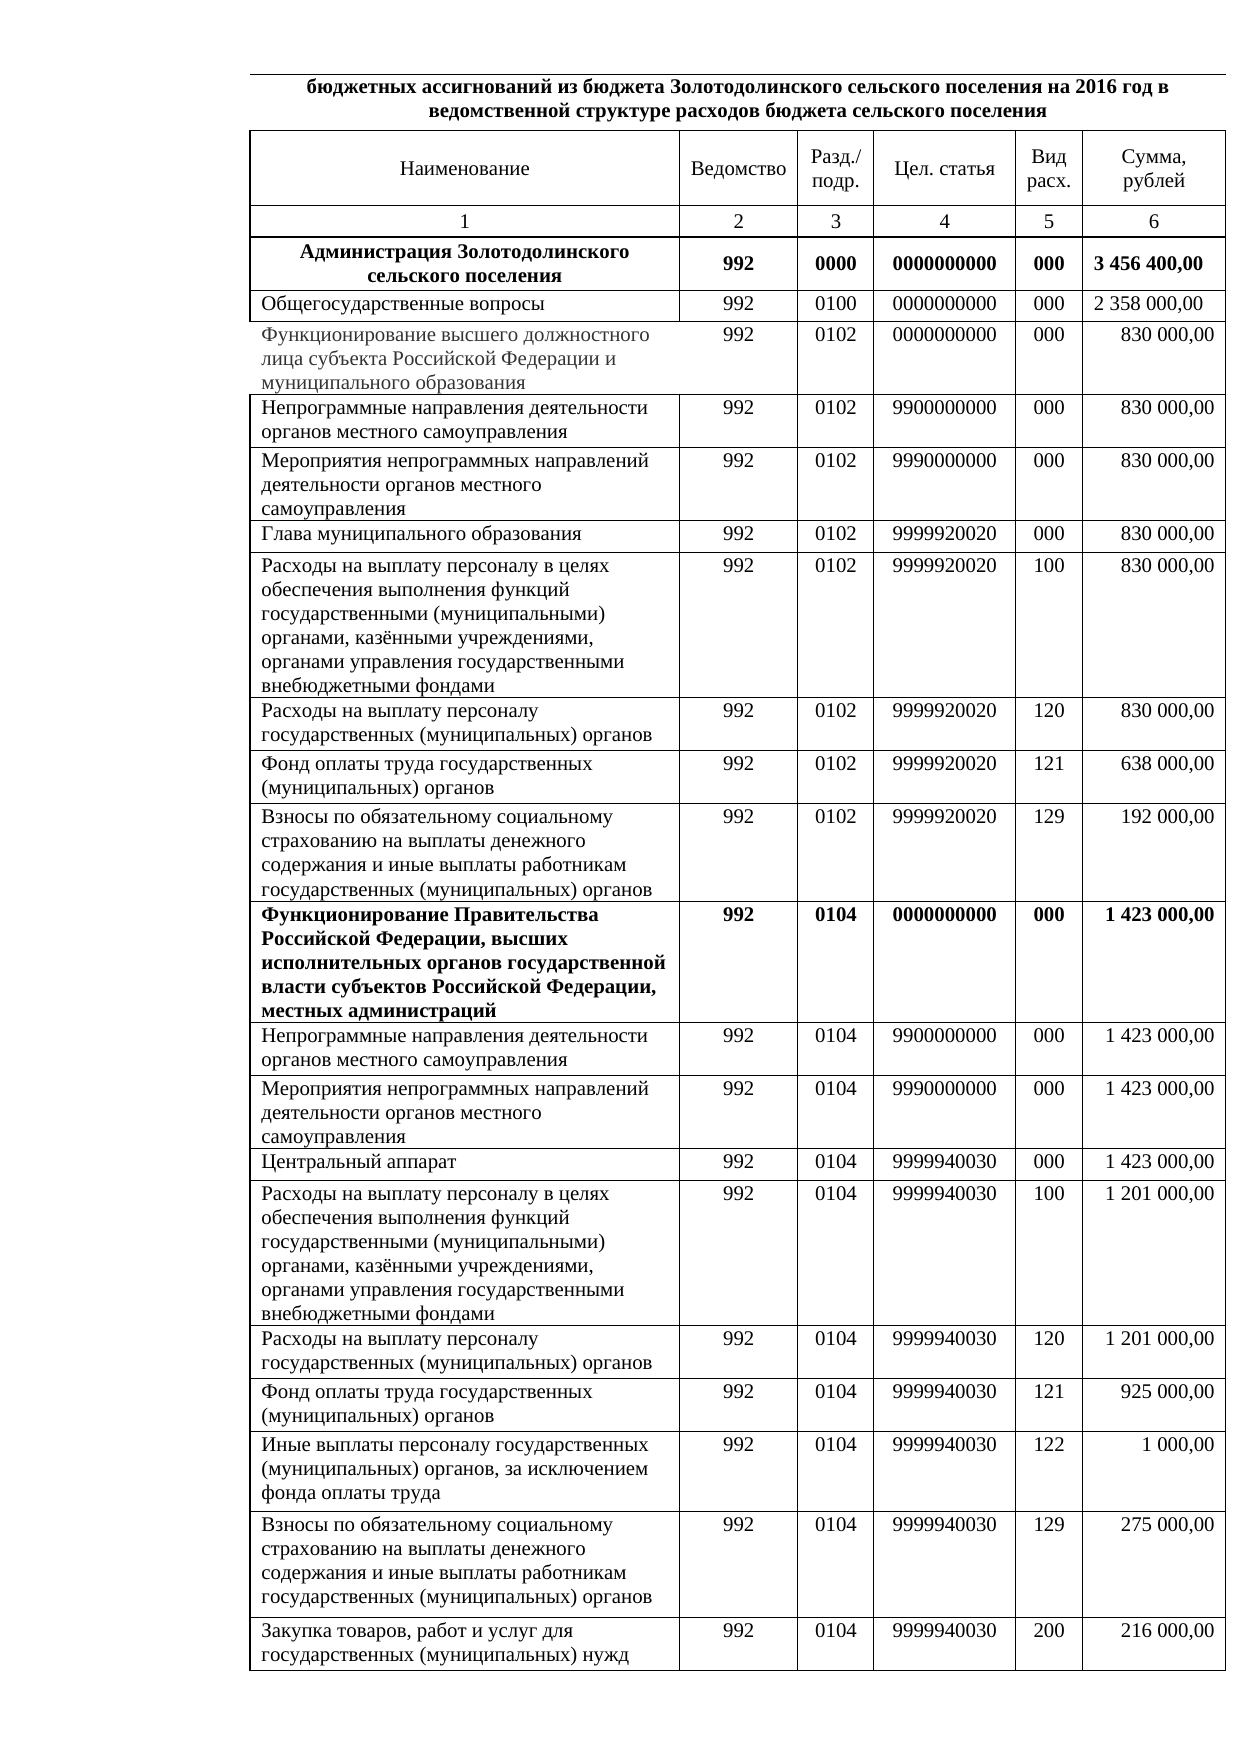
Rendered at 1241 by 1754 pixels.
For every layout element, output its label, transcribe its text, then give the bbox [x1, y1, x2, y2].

table_cell Расходы на выплату персоналу в целях обеспечения выполнения функций государственными (муниципальными) органами, казёнными учреждениями, органами управления государственными внебюджетными фондами [251, 553, 679, 697]
table_cell 9999920020 [874, 553, 1015, 697]
table_cell 5 [1016, 206, 1082, 236]
table_cell 2 358 000,00 [1083, 291, 1225, 321]
table_cell 830 000,00 [1083, 521, 1225, 552]
table_cell 830 000,00 [1083, 322, 1225, 394]
table_cell Мероприятия непрограммных направлений деятельности органов местного самоуправления [251, 448, 679, 520]
table_cell 9999940030 [874, 1149, 1015, 1179]
table_cell Функционирование высшего должностного лица субъекта Российской Федерации и муниципального образования [250, 322, 679, 394]
table_cell 992 [680, 902, 797, 1022]
table_cell 0000000000 [874, 902, 1015, 1022]
table_cell Центральный аппарат [251, 1149, 679, 1179]
table_cell 0104 [798, 1618, 873, 1670]
table_cell 0104 [798, 902, 873, 1022]
table_cell 992 [680, 751, 797, 803]
table_cell Мероприятия непрограммных направлений деятельности органов местного самоуправления [251, 1076, 679, 1148]
table_cell 000 [1016, 902, 1082, 1022]
table_cell 216 000,00 [1083, 1618, 1225, 1670]
table_cell 000 [1016, 322, 1082, 394]
table_cell Разд./ подр. [798, 131, 873, 205]
table_cell Расходы на выплату персоналу государственных (муниципальных) органов [251, 1326, 679, 1378]
table_cell 0104 [798, 1432, 873, 1511]
table_cell 992 [680, 1023, 797, 1075]
table_cell Расходы на выплату персоналу в целях обеспечения выполнения функций государственными (муниципальными) органами, казёнными учреждениями, органами управления государственными внебюджетными фондами [251, 1181, 679, 1325]
table_cell Иные выплаты персоналу государственных (муниципальных) органов, за исключением фонда оплаты труда [251, 1432, 679, 1511]
table_cell Взносы по обязательному социальному страхованию на выплаты денежного содержания и иные выплаты работникам государственных (муниципальных) органов [251, 1512, 679, 1617]
table_cell 1 201 000,00 [1083, 1326, 1225, 1378]
table_cell Непрограммные направления деятельности органов местного самоуправления [251, 395, 679, 447]
table_cell 0100 [798, 291, 873, 321]
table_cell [250, 75, 1226, 130]
table_cell 1 201 000,00 [1083, 1181, 1225, 1325]
table_cell 9999920020 [874, 751, 1015, 803]
table_cell Фонд оплаты труда государственных (муниципальных) органов [251, 1379, 679, 1431]
table_cell 992 [680, 1076, 797, 1148]
table_cell 0102 [798, 698, 873, 750]
table_cell 992 [680, 553, 797, 697]
table_cell 992 [680, 1618, 797, 1670]
table_cell 000 [1016, 1149, 1082, 1179]
table_cell Наименование [251, 131, 679, 205]
table_cell 0104 [798, 1023, 873, 1075]
table_cell Глава муниципального образования [251, 521, 679, 552]
table_cell 9900000000 [874, 395, 1015, 447]
table_cell 992 [680, 291, 797, 321]
table_cell 9999940030 [874, 1326, 1015, 1378]
table_cell 992 [680, 238, 797, 289]
table_cell 9990000000 [874, 1076, 1015, 1148]
table_cell 0104 [798, 1149, 873, 1179]
table_cell Вид расх. [1016, 131, 1082, 205]
table_cell 9990000000 [874, 448, 1015, 520]
table_cell 1 423 000,00 [1083, 902, 1225, 1022]
table_cell 638 000,00 [1083, 751, 1225, 803]
table_cell 3 456 400,00 [1083, 238, 1225, 289]
table_cell 992 [680, 1512, 797, 1617]
table_cell 100 [1016, 1181, 1082, 1325]
table_cell 000 [1016, 448, 1082, 520]
table_cell Фонд оплаты труда государственных (муниципальных) органов [251, 751, 679, 803]
table_cell 9999940030 [874, 1379, 1015, 1431]
table_cell 1 [251, 206, 679, 236]
table_cell 0104 [798, 1076, 873, 1148]
table_cell 000 [1016, 238, 1082, 289]
table_cell 0000000000 [874, 291, 1015, 321]
table_cell 992 [680, 521, 797, 552]
table_cell 0102 [798, 448, 873, 520]
table_cell 992 [680, 804, 797, 901]
table_cell 192 000,00 [1083, 804, 1225, 901]
table_cell 0102 [798, 395, 873, 447]
table_cell 830 000,00 [1083, 395, 1225, 447]
table_cell Расходы на выплату персоналу государственных (муниципальных) органов [251, 698, 679, 750]
table_cell 925 000,00 [1083, 1379, 1225, 1431]
table_cell 3 [798, 206, 873, 236]
table_cell 830 000,00 [1083, 698, 1225, 750]
table_cell 1 423 000,00 [1083, 1076, 1225, 1148]
table_cell 000 [1016, 1023, 1082, 1075]
table_cell 0000000000 [874, 322, 1015, 394]
table_cell 992 [680, 1379, 797, 1431]
table_cell 000 [1016, 521, 1082, 552]
table_cell Сумма, рублей [1083, 131, 1225, 205]
table_cell 0104 [798, 1512, 873, 1617]
table_cell Взносы по обязательному социальному страхованию на выплаты денежного содержания и иные выплаты работникам государственных (муниципальных) органов [251, 804, 679, 901]
table_cell 4 [874, 206, 1015, 236]
table_cell 0104 [798, 1181, 873, 1325]
table_cell 992 [680, 1326, 797, 1378]
table_cell 9999940030 [874, 1432, 1015, 1511]
table_cell 121 [1016, 1379, 1082, 1431]
table_cell 129 [1016, 804, 1082, 901]
table_cell 9999920020 [874, 698, 1015, 750]
table_cell 992 [680, 1181, 797, 1325]
table_cell 992 [680, 448, 797, 520]
table_cell 6 [1083, 206, 1225, 236]
table_cell 000 [1016, 1076, 1082, 1148]
table_cell 0000000000 [874, 238, 1015, 289]
table_cell 200 [1016, 1618, 1082, 1670]
table_cell 992 [680, 698, 797, 750]
table_cell 9999920020 [874, 804, 1015, 901]
table_cell 992 [680, 395, 797, 447]
table_cell 1 423 000,00 [1083, 1023, 1225, 1075]
table_cell 0102 [798, 521, 873, 552]
table_cell 1 423 000,00 [1083, 1149, 1225, 1179]
table_cell 9900000000 [874, 1023, 1015, 1075]
table_cell 992 [680, 1432, 797, 1511]
table_cell 0000 [798, 238, 873, 289]
table_cell 275 000,00 [1083, 1512, 1225, 1617]
table_cell 830 000,00 [1083, 448, 1225, 520]
table_cell 9999940030 [874, 1181, 1015, 1325]
table_cell 1 000,00 [1083, 1432, 1225, 1511]
table_cell Функционирование Правительства Российской Федерации, высших исполнительных органов государственной власти субъектов Российской Федерации, местных администраций [251, 902, 679, 1022]
table_cell 0102 [798, 804, 873, 901]
table_cell Закупка товаров, работ и услуг для государственных (муниципальных) нужд [251, 1618, 679, 1670]
table_cell 122 [1016, 1432, 1082, 1511]
table_cell Администрация Золотодолинского сельского поселения [251, 238, 679, 289]
table_cell 0104 [798, 1379, 873, 1431]
table_cell 120 [1016, 698, 1082, 750]
table_cell 0102 [798, 751, 873, 803]
table_cell 121 [1016, 751, 1082, 803]
table_cell 992 [680, 1149, 797, 1179]
table_cell 000 [1016, 291, 1082, 321]
table_cell 0104 [798, 1326, 873, 1378]
table_cell 0102 [798, 553, 873, 697]
table_cell 992 [679, 322, 797, 394]
table_cell Непрограммные направления деятельности органов местного самоуправления [251, 1023, 679, 1075]
table_cell 100 [1016, 553, 1082, 697]
table_cell Ведомство [680, 131, 797, 205]
table_cell Цел. статья [874, 131, 1015, 205]
table_cell 000 [1016, 395, 1082, 447]
table_cell 9999940030 [874, 1618, 1015, 1670]
table_cell Общегосударственные вопросы [251, 291, 679, 321]
table_cell 129 [1016, 1512, 1082, 1617]
table_cell 2 [680, 206, 797, 236]
table_cell 830 000,00 [1083, 553, 1225, 697]
table_cell 9999940030 [874, 1512, 1015, 1617]
table_cell 120 [1016, 1326, 1082, 1378]
table_cell 0102 [798, 322, 873, 394]
table_cell 9999920020 [874, 521, 1015, 552]
